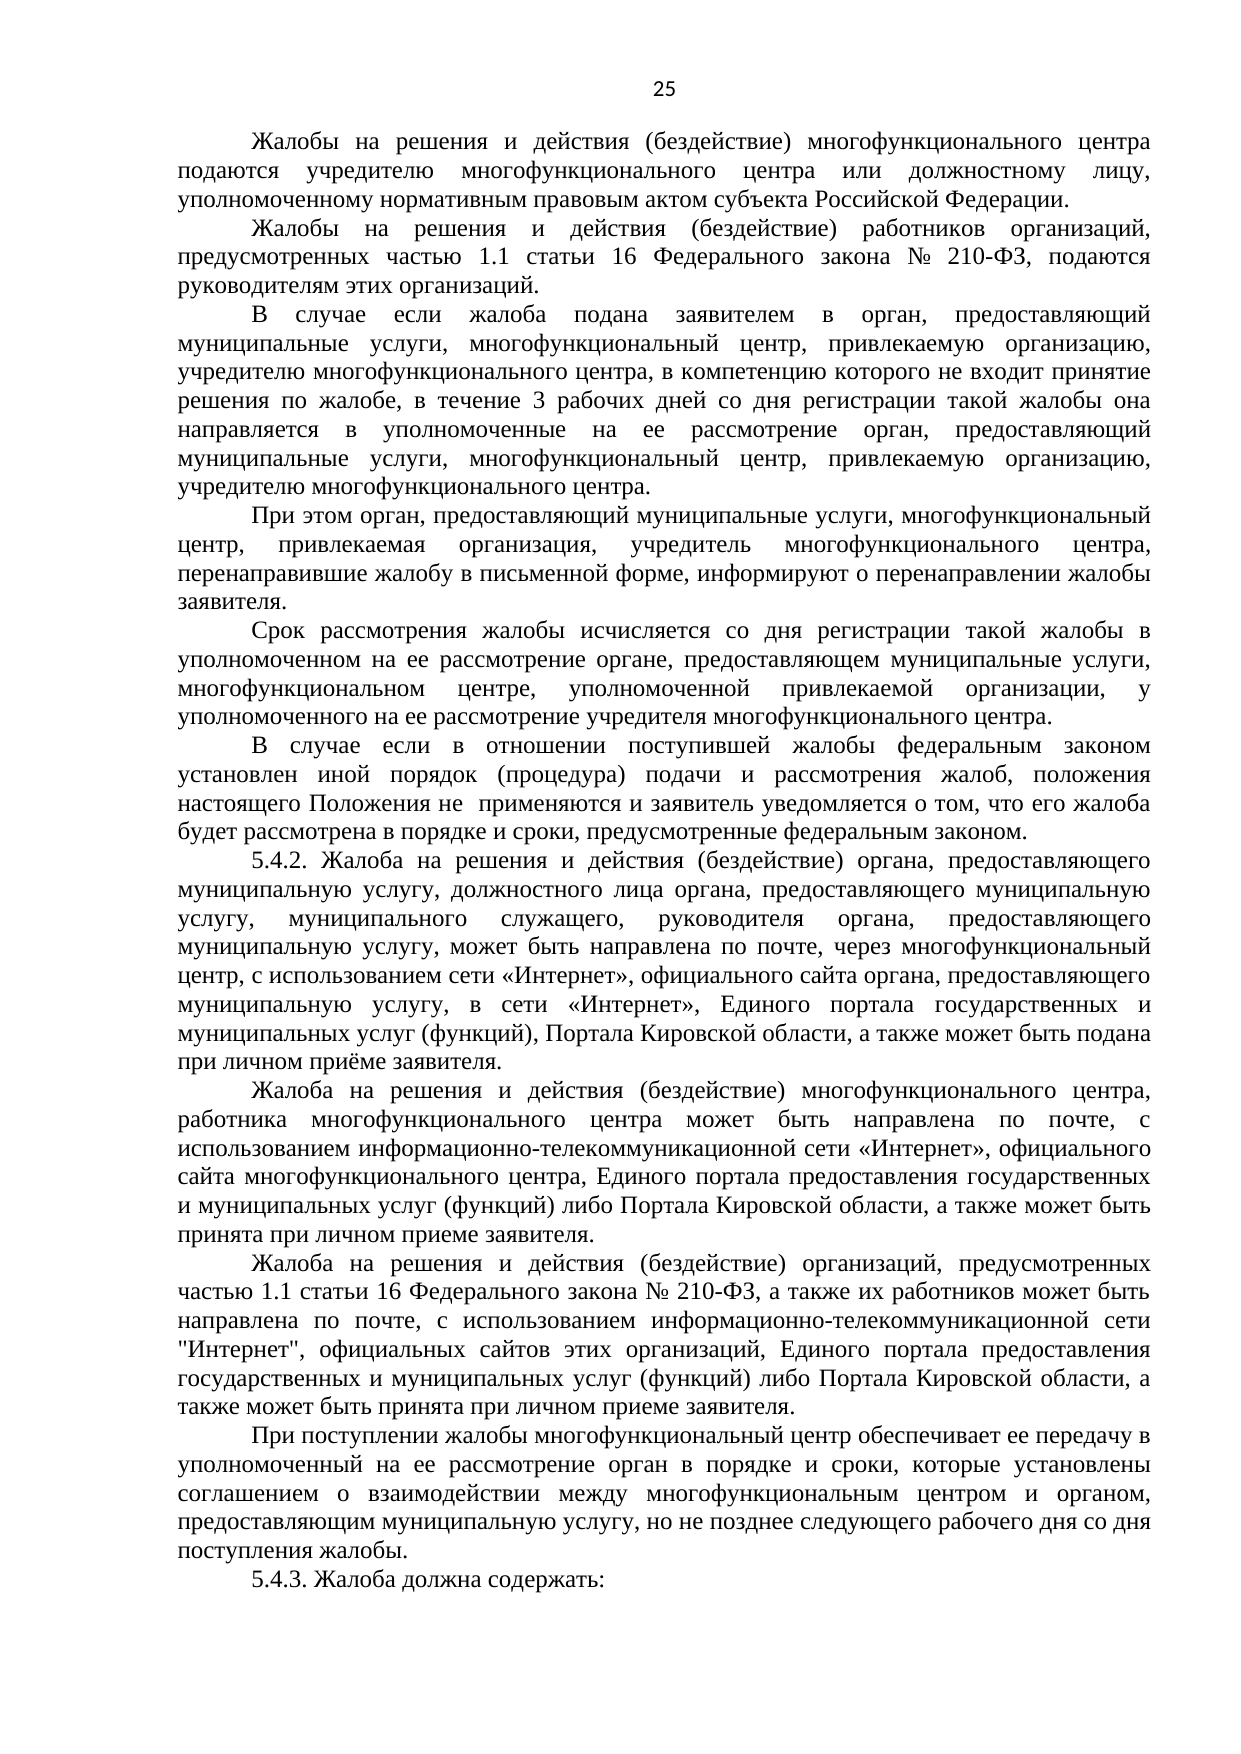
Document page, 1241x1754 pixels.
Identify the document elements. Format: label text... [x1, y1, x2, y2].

text Срок рассмотрения жалобы исчисляется со дня регистрации такой жалобы в уполномоченном на ее рассмотрение органе, предоставляющем муниципальные услуги, многофункциональном центре, уполномоченной привлекаемой организации, у уполномоченного на ее рассмотрение учредителя многофункционального центра. [177, 615, 1152, 730]
text В случае если в отношении поступившей жалобы федеральным законом установлен иной порядок (процедура) подачи и рассмотрения жалоб, положения настоящего Положения не применяются и заявитель уведомляется о том, что его жалоба будет рассмотрена в порядке и сроки, предусмотренные федеральным законом. [177, 730, 1152, 845]
text Жалоба на решения и действия (бездействие) многофункционального центра, работника многофункционального центра может быть направлена по почте, с использованием информационно-телекоммуникационной сети «Интернет», официального сайта многофункционального центра, Единого портала предоставления государственных и муниципальных услуг (функций) либо Портала Кировской области, а также может быть принята при личном приеме заявителя. [177, 1075, 1152, 1248]
text При поступлении жалобы многофункциональный центр обеспечивает ее передачу в уполномоченный на ее рассмотрение орган в порядке и сроки, которые установлены соглашением о взаимодействии между многофункциональным центром и органом, предоставляющим муниципальную услугу, но не позднее следующего рабочего дня со дня поступления жалобы. [177, 1420, 1152, 1564]
text В случае если жалоба подана заявителем в орган, предоставляющий муниципальные услуги, многофункциональный центр, привлекаемую организацию, учредителю многофункционального центра, в компетенцию которого не входит принятие решения по жалобе, в течение 3 рабочих дней со дня регистрации такой жалобы она направляется в уполномоченные на ее рассмотрение орган, предоставляющий муниципальные услуги, многофункциональный центр, привлекаемую организацию, учредителю многофункционального центра. [177, 299, 1152, 500]
text Жалоба на решения и действия (бездействие) организаций, предусмотренных частью 1.1 статьи 16 Федерального закона № 210-ФЗ, а также их работников может быть направлена по почте, с использованием информационно-телекоммуникационной сети "Интернет", официальных сайтов этих организаций, Единого портала предоставления государственных и муниципальных услуг (функций) либо Портала Кировской области, а также может быть принята при личном приеме заявителя. [177, 1248, 1152, 1420]
text 5.4.3. Жалоба должна содержать: [177, 1564, 1152, 1593]
text Жалобы на решения и действия (бездействие) многофункционального центра подаются учредителю многофункционального центра или должностному лицу, уполномоченному нормативным правовым актом субъекта Российской Федерации. [177, 126, 1152, 213]
text Жалобы на решения и действия (бездействие) работников организаций, предусмотренных частью 1.1 статьи 16 Федерального закона № 210-ФЗ, подаются руководителям этих организаций. [177, 213, 1152, 299]
text 5.4.2. Жалоба на решения и действия (бездействие) органа, предоставляющего муниципальную услугу, должностного лица органа, предоставляющего муниципальную услугу, муниципального служащего, руководителя органа, предоставляющего муниципальную услугу, может быть направлена по почте, через многофункциональный центр, с использованием сети «Интернет», официального сайта органа, предоставляющего муниципальную услугу, в сети «Интернет», Единого портала государственных и муниципальных услуг (функций), Портала Кировской области, а также может быть подана при личном приёме заявителя. [177, 845, 1152, 1075]
text При этом орган, предоставляющий муниципальные услуги, многофункциональный центр, привлекаемая организация, учредитель многофункционального центра, перенаправившие жалобу в письменной форме, информируют о перенаправлении жалобы заявителя. [177, 500, 1152, 615]
